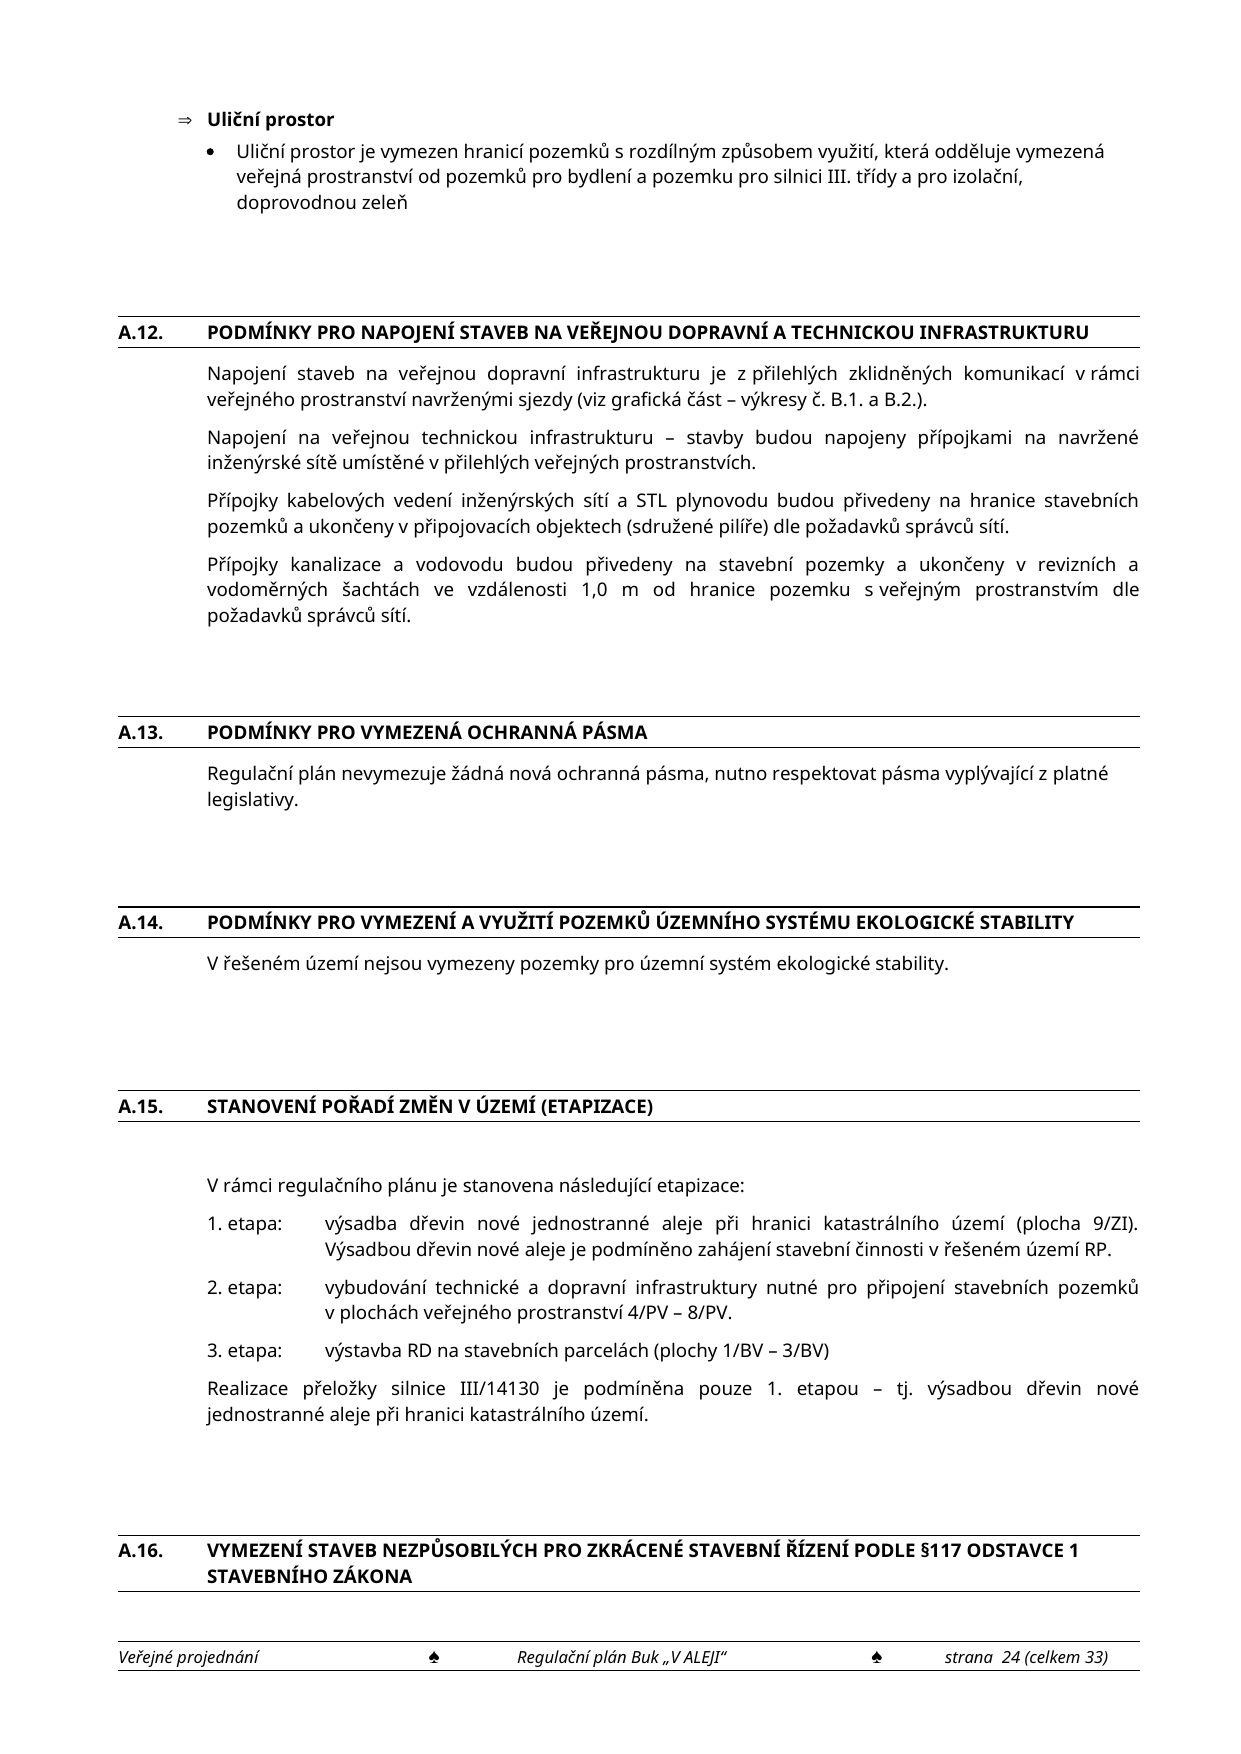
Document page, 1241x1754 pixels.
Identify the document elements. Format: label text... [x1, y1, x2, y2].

text 1. etapa: výsadba dřevin nové jednostranné aleje při hranici katastrálního území (plocha 9/ZI). Výsadbou dřevin nové aleje je podmíněno zahájení stavební činnosti v řešeném území RP. [207, 1211, 1140, 1262]
subtitle A.13. PODMÍNKY PRO VYMEZENÁ OCHRANNÁ PÁSMA [118, 717, 1140, 747]
subtitle A.12. PODMÍNKY PRO NAPOJENÍ STAVEB NA VEŘEJNOU DOPRAVNÍ A TECHNICKOU INFRASTRUKTURU [118, 317, 1140, 347]
subtitle Uliční prostor [177, 106, 1140, 132]
text Napojení staveb na veřejnou dopravní infrastrukturu je z přilehlých zklidněných komunikací v rámci veřejného prostranství navrženými sjezdy (viz grafická část – výkresy č. B.1. a B.2.). [207, 361, 1140, 412]
subtitle A.14. PODMÍNKY PRO VYMEZENÍ A VYUŽITÍ POZEMKŮ ÚZEMNÍHO SYSTÉMU EKOLOGICKÉ STABILITY [118, 908, 1140, 937]
text V rámci regulačního plánu je stanovena následující etapizace: [207, 1172, 1140, 1198]
text Regulační plán nevymezuje žádná nová ochranná pásma, nutno respektovat pásma vyplývající z platné legislativy. [207, 761, 1140, 812]
list Uliční prostor je vymezen hranicí pozemků s rozdílným způsobem využití, která odděluje vymezená veřejná prostranství od pozemků pro bydlení a pozemku pro silnici III. třídy a pro izolační, doprovodnou zeleň [207, 138, 1140, 215]
text Napojení na veřejnou technickou infrastrukturu – stavby budou napojeny přípojkami na navržené inženýrské sítě umístěné v přilehlých veřejných prostranstvích. [207, 424, 1140, 475]
subtitle A.16. VYMEZENÍ STAVEB NEZPŮSOBILÝCH PRO ZKRÁCENÉ STAVEBNÍ ŘÍZENÍ PODLE §117 ODSTAVCE 1 STAVEBNÍHO ZÁKONA [118, 1536, 1140, 1591]
subtitle A.15. STANOVENÍ POŘADÍ ZMĚN V ÚZEMÍ (ETAPIZACE) [118, 1091, 1140, 1121]
text Realizace přeložky silnice III/14130 je podmíněna pouze 1. etapou – tj. výsadbou dřevin nové jednostranné aleje při hranici katastrálního území. [207, 1376, 1140, 1427]
text V řešeném území nejsou vymezeny pozemky pro územní systém ekologické stability. [207, 951, 1140, 976]
text 2. etapa: vybudování technické a dopravní infrastruktury nutné pro připojení stavebních pozemků v plochách veřejného prostranství 4/PV – 8/PV. [207, 1274, 1140, 1325]
text 3. etapa: výstavba RD na stavebních parcelách (plochy 1/BV – 3/BV) [207, 1338, 1140, 1363]
text Přípojky kanalizace a vodovodu budou přivedeny na stavební pozemky a ukončeny v revizních a vodoměrných šachtách ve vzdálenosti 1,0 m od hranice pozemku s veřejným prostranstvím dle požadavků správců sítí. [207, 551, 1140, 628]
text Přípojky kabelových vedení inženýrských sítí a STL plynovodu budou přivedeny na hranice stavebních pozemků a ukončeny v připojovacích objektech (sdružené pilíře) dle požadavků správců sítí. [207, 488, 1140, 539]
